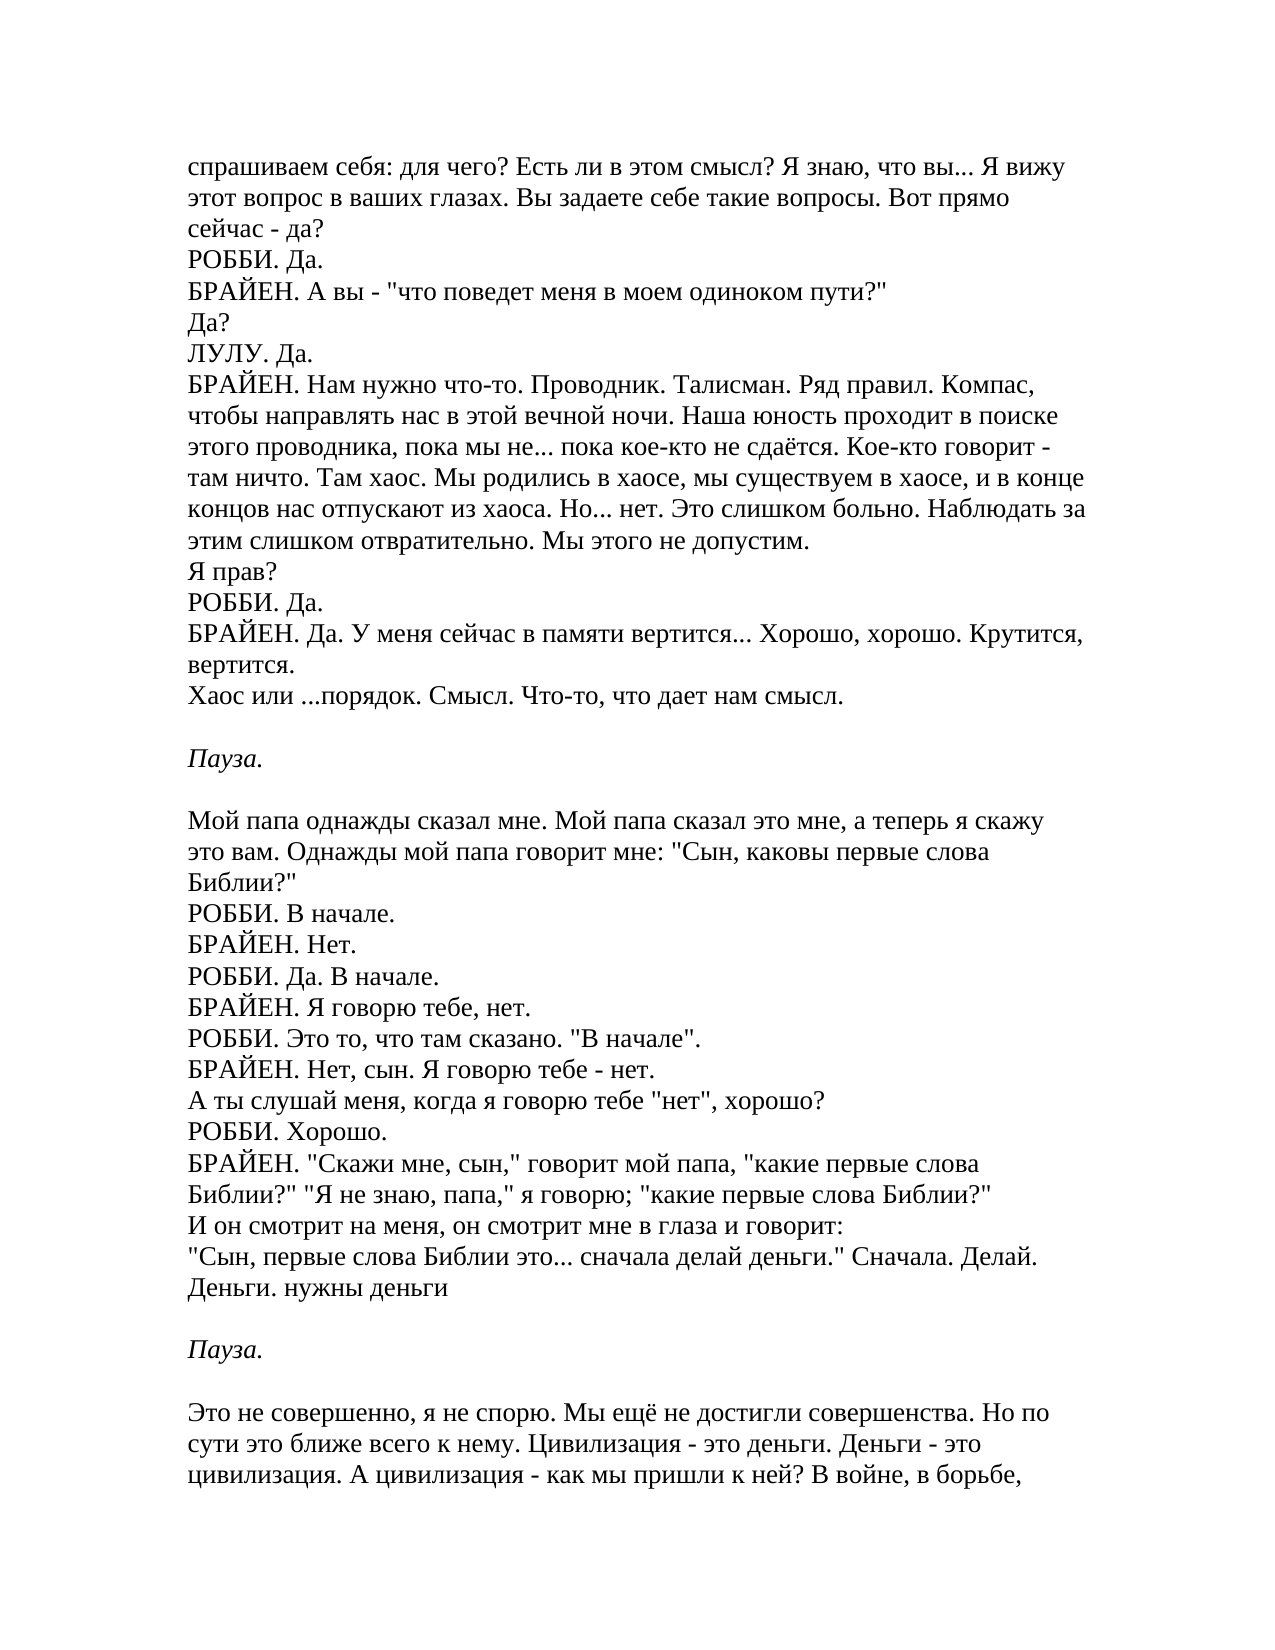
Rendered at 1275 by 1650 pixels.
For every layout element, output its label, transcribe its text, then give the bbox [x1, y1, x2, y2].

text "Сын, первые слова Библии это... сначала делай деньги." Сначала. Делай. Деньги. нужны деньги [187, 1240, 1087, 1302]
text Да? [187, 306, 1087, 337]
text РОББИ. Это то, что там сказано. "В начале". [187, 1022, 1087, 1053]
text БРАЙЕН. Нет, сын. Я говорю тебе - нет. [187, 1053, 1087, 1084]
text Мой папа однажды сказал мне. Мой папа сказал это мне, а теперь я скажу это вам. Однажды мой папа говорит мне: "Сын, каковы первые слова Библии?" [187, 804, 1087, 897]
text Пауза. [187, 1333, 1087, 1365]
text РОББИ. Хорошо. [187, 1116, 1087, 1147]
text БРАЙЕН. Да. У меня сейчас в памяти вертится... Хорошо, хорошо. Крутится, вертится. [187, 617, 1087, 679]
text БРАЙЕН. Нет. [187, 929, 1087, 960]
text РОББИ. Да. В начале. [187, 960, 1087, 991]
text БРАЙЕН. А вы - "что поведет меня в моем одиноком пути?" [187, 274, 1087, 306]
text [187, 1396, 1087, 1489]
text Я прав? [187, 555, 1087, 586]
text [187, 150, 1087, 243]
text БРАЙЕН. Я говорю тебе, нет. [187, 991, 1087, 1022]
text РОББИ. В начале. [187, 897, 1087, 929]
text РОББИ. Да. [187, 586, 1087, 617]
text БРАЙЕН. Нам нужно что-то. Проводник. Талисман. Ряд правил. Компас, чтобы направлять нас в этой вечной ночи. Наша юность проходит в поиске этого проводника, пока мы не... пока кое-кто не сдаётся. Кое-кто говорит - там ничто. Там хаос. Мы родились в хаосе, мы существуем в хаосе, и в конце концов нас отпускают из хаоса. Но... нет. Это слишком больно. Наблюдать за этим слишком отвратительно. Мы этого не допустим. [187, 368, 1087, 555]
text БРАЙЕН. "Скажи мне, сын," говорит мой папа, "какие первые слова Библии?" "Я не знаю, папа," я говорю; "какие первые слова Библии?" [187, 1147, 1087, 1209]
text И он смотрит на меня, он смотрит мне в глаза и говорит: [187, 1209, 1087, 1240]
text ЛУЛУ. Да. [187, 337, 1087, 368]
text РОББИ. Да. [187, 243, 1087, 274]
text Хаос или ...порядок. Смысл. Что-то, что дает нам смысл. [187, 679, 1087, 711]
text Пауза. [187, 742, 1087, 773]
text А ты слушай меня, когда я говорю тебе "нет", хорошо? [187, 1084, 1087, 1116]
